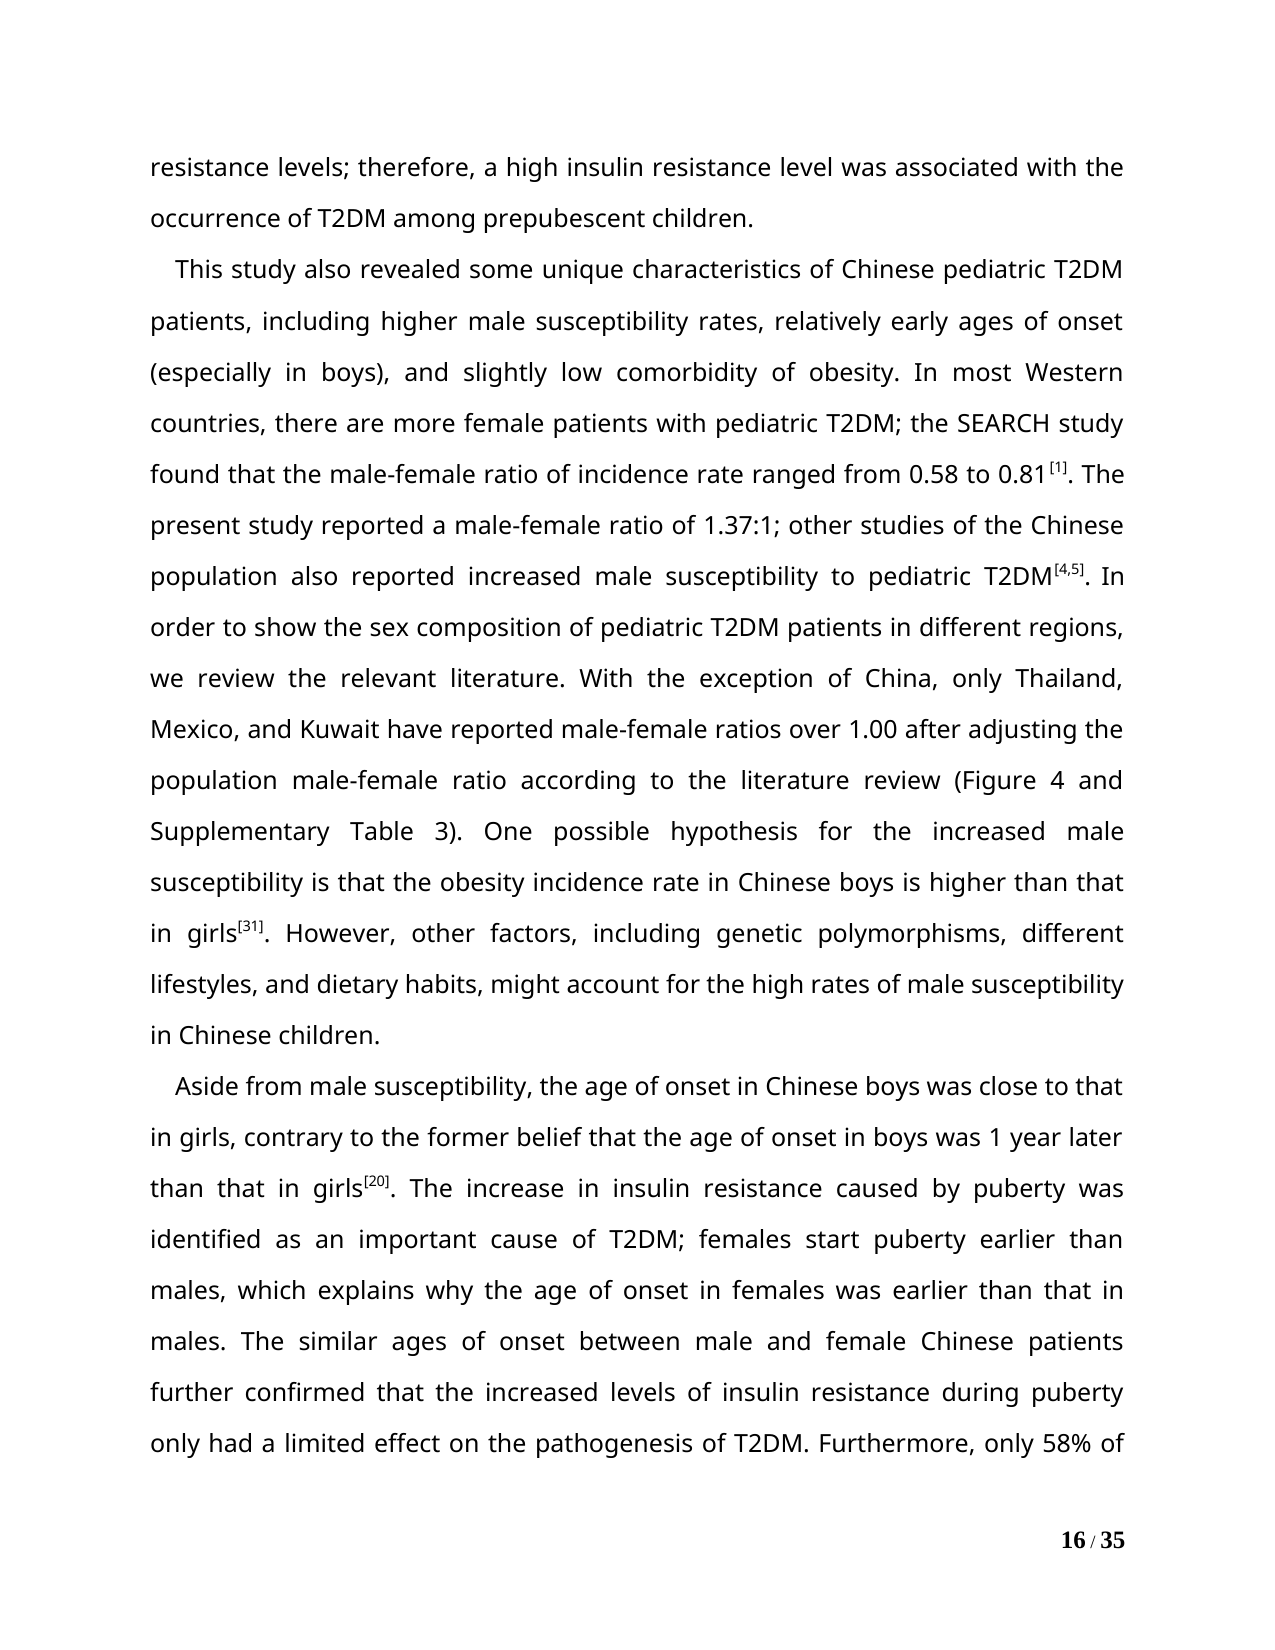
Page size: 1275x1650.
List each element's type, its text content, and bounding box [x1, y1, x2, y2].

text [150, 1069, 1125, 1460]
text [150, 150, 1125, 235]
text This study also revealed some unique characteristics of Chinese pediatric T2DM patients, including higher male susceptibility rates, relatively early ages of onset (especially in boys), and slightly low comorbidity of obesity. In most Western countries, there are more female patients with pediatric T2DM; the SEARCH study found that the male-female ratio of incidence rate ranged from 0.58 to 0.81[1]. The present study reported a male-female ratio of 1.37:1; other studies of the Chinese population also reported increased male susceptibility to pediatric T2DM[4,5]. In order to show the sex composition of pediatric T2DM patients in different regions, we review the relevant literature. With the exception of China, only Thailand, Mexico, and Kuwait have reported male-female ratios over 1.00 after adjusting the population male-female ratio according to the literature review (Figure 4 and Supplementary Table 3). One possible hypothesis for the increased male susceptibility is that the obesity incidence rate in Chinese boys is higher than that in girls[31]. However, other factors, including genetic polymorphisms, different lifestyles, and dietary habits, might account for the high rates of male susceptibility in Chinese children. [150, 252, 1125, 1052]
